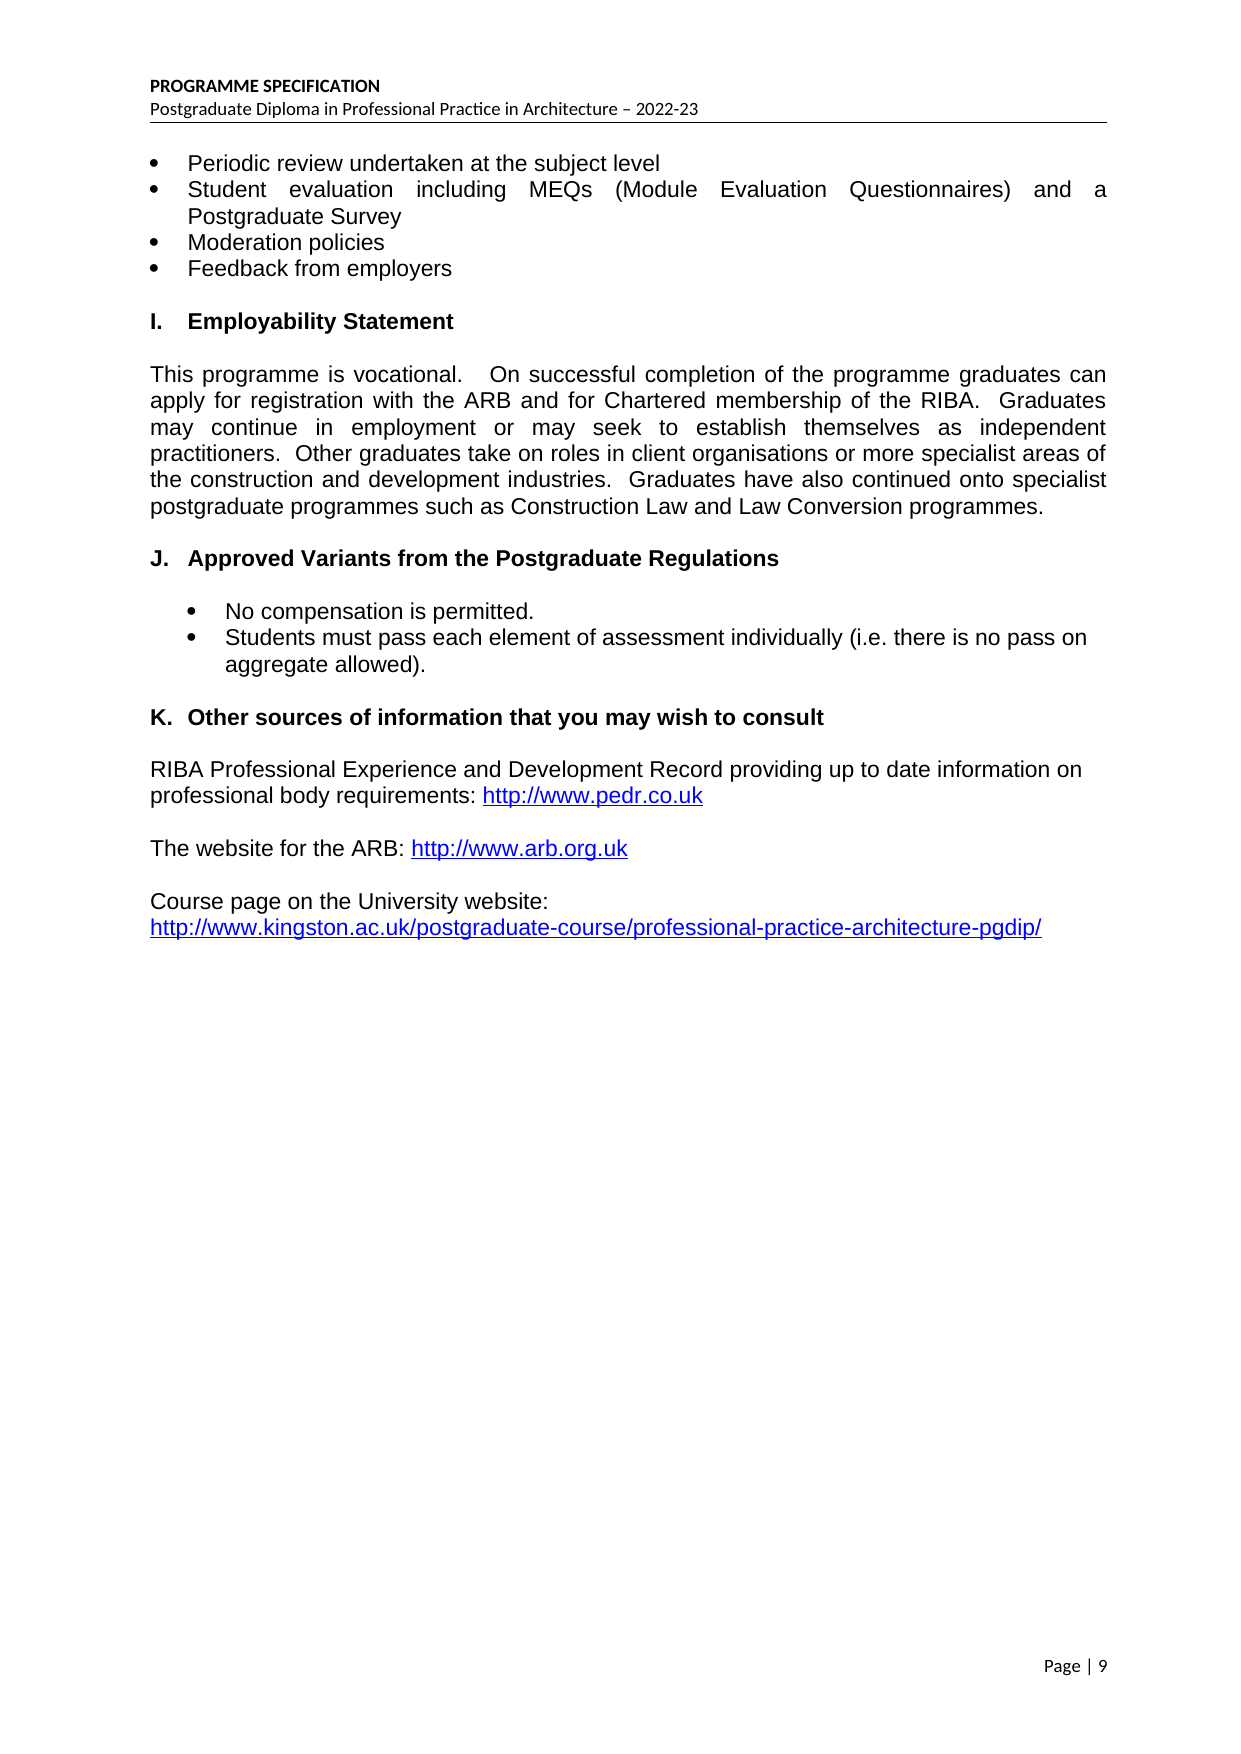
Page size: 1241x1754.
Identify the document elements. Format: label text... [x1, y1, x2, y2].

text Course page on the University website: http://www.kingston.ac.uk/postgraduate-course/professional-practice-architecture-pgdip/ [150, 888, 1107, 941]
text The website for the ARB: http://www.arb.org.uk [150, 835, 1107, 862]
list No compensation is permitted. [187, 598, 1107, 624]
list Moderation policies [150, 229, 1107, 255]
list Employability Statement [150, 308, 1107, 334]
list Feedback from employers [150, 255, 1107, 282]
list Other sources of information that you may wish to consult [150, 703, 1107, 730]
list Students must pass each element of assessment individually (i.e. there is no pass on aggregate allowed). [187, 624, 1107, 677]
list Student evaluation including MEQs (Module Evaluation Questionnaires) and a Postgraduate Survey [150, 176, 1107, 229]
text This programme is vocational. On successful completion of the programme graduates can apply for registration with the ARB and for Chartered membership of the RIBA. Graduates may continue in employment or may seek to establish themselves as independent practitioners. Other graduates take on roles in client organisations or more specialist areas of the construction and development industries. Graduates have also continued onto specialist postgraduate programmes such as Construction Law and Law Conversion programmes. [150, 361, 1107, 519]
list Periodic review undertaken at the subject level [150, 150, 1107, 176]
text RIBA Professional Experience and Development Record providing up to date information on professional body requirements: http://www.pedr.co.uk [150, 756, 1107, 809]
list Approved Variants from the Postgraduate Regulations [150, 545, 1107, 572]
